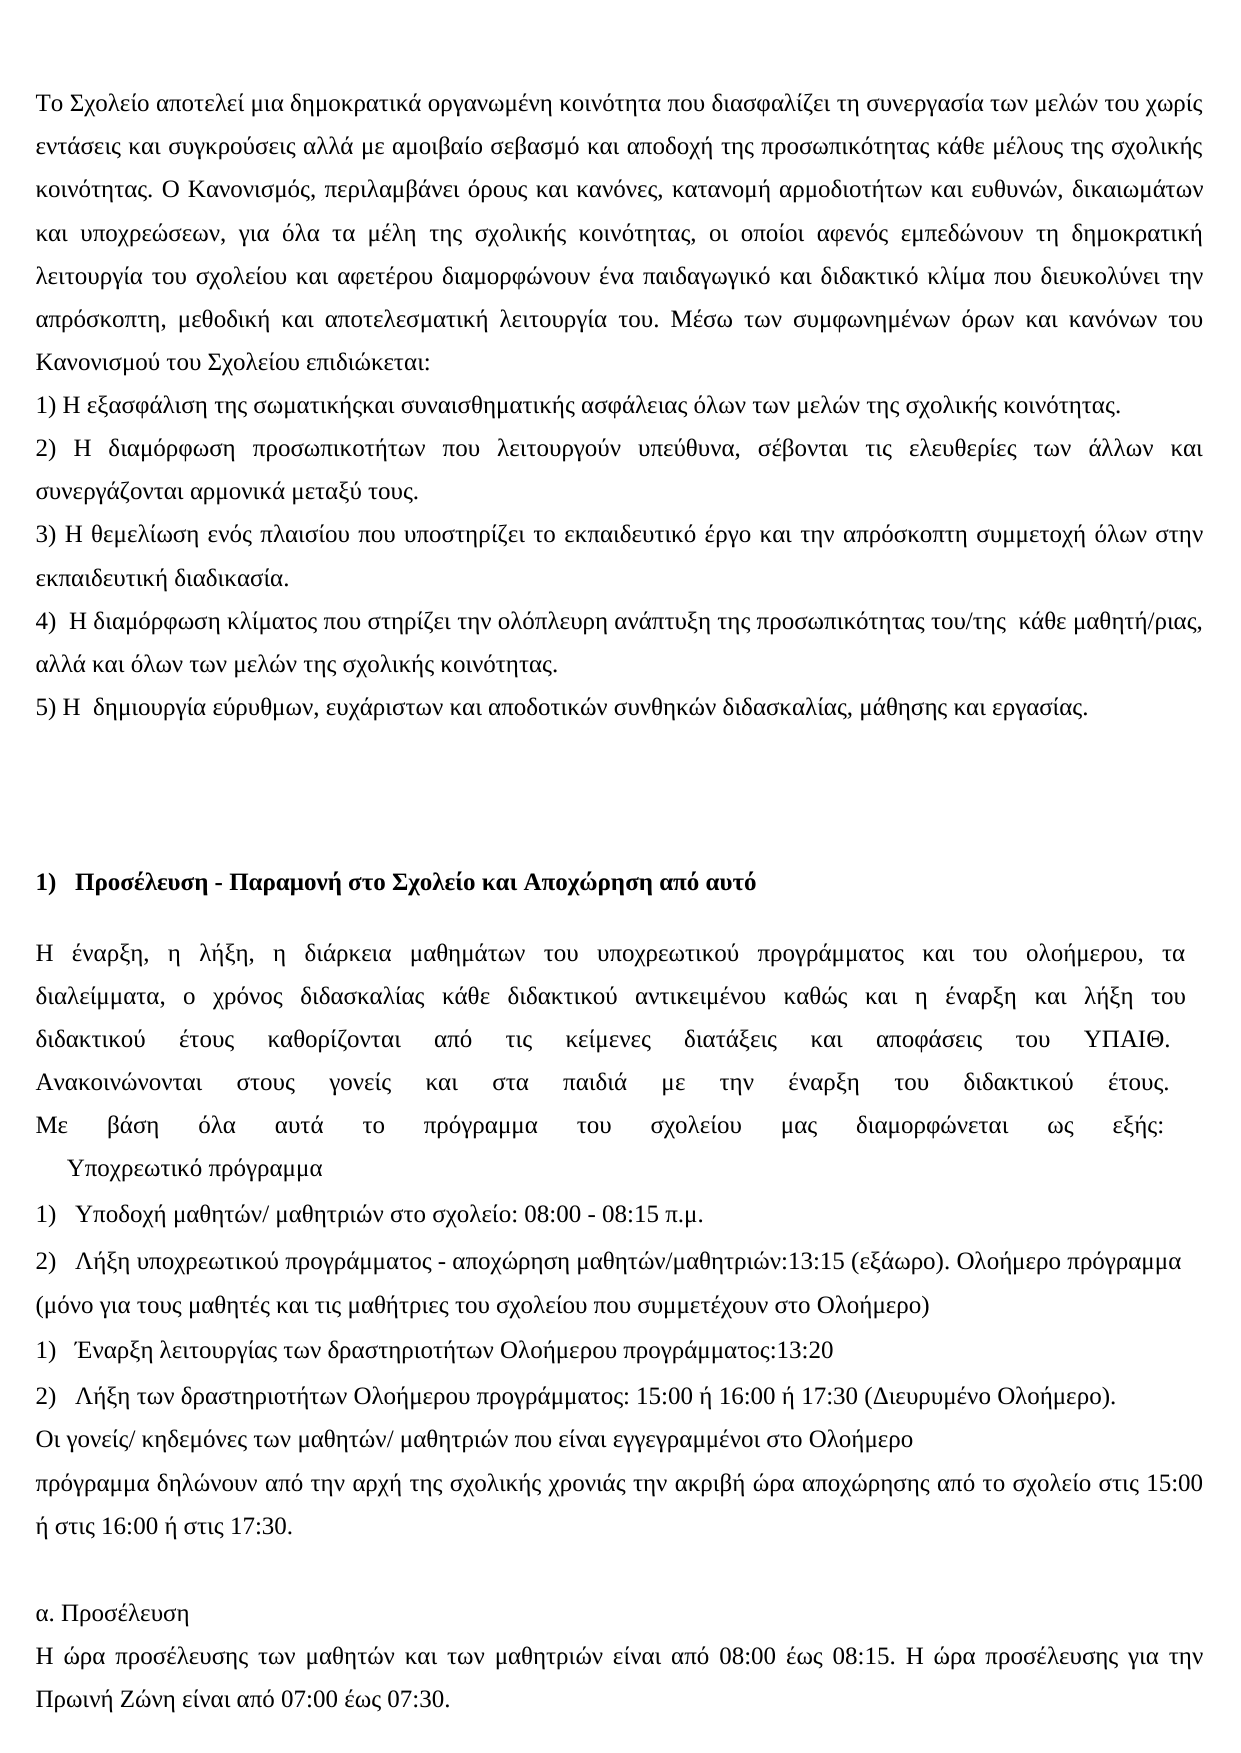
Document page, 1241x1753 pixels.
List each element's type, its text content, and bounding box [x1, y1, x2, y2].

text Η έναρξη, η λήξη, η διάρκεια μαθημάτων του υποχρεωτικού προγράμματος και του ολοήμερου, τα διαλείμματα, ο χρόνος διδασκαλίας κάθε διδακτικού αντικειμένου καθώς και η έναρξη και λήξη του διδακτικού έτους καθορίζονται από τις κείμενες διατάξεις και αποφάσεις του ΥΠΑΙΘ. Ανακοινώνονται στους γονείς και στα παιδιά με την έναρξη του διδακτικού έτους. Με βάση όλα αυτά το πρόγραμμα του σχολείου μας διαμορφώνεται ως εξής: Υποχρεωτικό πρόγραμμα [35, 938, 1205, 1182]
list Έναρξη λειτουργίας των δραστηριοτήτων Ολοήμερου προγράμματος:13:20 [35, 1336, 1205, 1364]
list Υποδοχή μαθητών/ μαθητριών στο σχολείο: 08:00 - 08:15 π.μ. [35, 1199, 1205, 1228]
list Λήξη των δραστηριοτήτων Ολοήμερου προγράμματος: 15:00 ή 16:00 ή 17:30 (Διευρυμένο Ολοήμερο). [35, 1381, 1205, 1410]
text Το Σχολείο αποτελεί μια δημοκρατικά οργανωμένη κοινότητα που διασφαλίζει τη συνεργασία των μελών του χωρίς εντάσεις και συγκρούσεις αλλά με αμοιβαίο σεβασμό και αποδοχή της προσωπικότητας κάθε μέλους της σχολικής κοινότητας. Ο Κανονισμός, περιλαμβάνει όρους και κανόνες, κατανομή αρμοδιοτήτων και ευθυνών, δικαιωμάτων και υποχρεώσεων, για όλα τα μέλη της σχολικής κοινότητας, οι οποίοι αφενός εμπεδώνουν τη δημοκρατική λειτουργία του σχολείου και αφετέρου διαμορφώνουν ένα παιδαγωγικό και διδακτικό κλίμα που διευκολύνει την απρόσκοπτη, μεθοδική και αποτελεσματική λειτουργία του. Μέσω των συμφωνημένων όρων και κανόνων του Κανονισμού του Σχολείου επιδιώκεται: [35, 88, 1205, 376]
text (μόνο για τους μαθητές και τις μαθήτριες του σχολείου που συμμετέχουν στο Ολοήμερο) [35, 1290, 1205, 1319]
text Οι γονείς/ κηδεμόνες των μαθητών/ μαθητριών που είναι εγγεγραμμένοι στο Ολοήμερο [35, 1424, 1205, 1453]
text 5) Η δημιουργία εύρυθμων, ευχάριστων και αποδοτικών συνθηκών διδασκαλίας, μάθησης και εργασίας. [35, 692, 1205, 721]
list Προσέλευση - Παραμονή στο Σχολείο και Αποχώρηση από αυτό [35, 867, 1205, 896]
text Η ώρα προσέλευσης των μαθητών και των μαθητριών είναι από 08:00 έως 08:15. Η ώρα προσέλευσης για την Πρωινή Ζώνη είναι από 07:00 έως 07:30. [35, 1641, 1205, 1713]
text 4) Η διαμόρφωση κλίματος που στηρίζει την ολόπλευρη ανάπτυξη της προσωπικότητας του/της κάθε μαθητή/ριας, αλλά και όλων των μελών της σχολικής κοινότητας. [35, 606, 1205, 678]
text 1) Η εξασφάλιση της σωματικήςκαι συναισθηματικής ασφάλειας όλων των μελών της σχολικής κοινότητας. [35, 390, 1205, 419]
text πρόγραμμα δηλώνουν από την αρχή της σχολικής χρονιάς την ακριβή ώρα αποχώρησης από το σχολείο στις 15:00 ή στις 16:00 ή στις 17:30. [35, 1468, 1205, 1540]
text α. Προσέλευση [35, 1598, 1205, 1627]
text 3) Η θεμελίωση ενός πλαισίου που υποστηρίζει το εκπαιδευτικό έργο και την απρόσκοπτη συμμετοχή όλων στην εκπαιδευτική διαδικασία. [35, 519, 1205, 591]
text 2) Η διαμόρφωση προσωπικοτήτων που λειτουργούν υπεύθυνα, σέβονται τις ελευθερίες των άλλων και συνεργάζονται αρμονικά μεταξύ τους. [35, 433, 1205, 505]
list Λήξη υποχρεωτικού προγράμματος - αποχώρηση μαθητών/μαθητριών:13:15 (εξάωρο). Ολοήμερο πρόγραμμα [35, 1246, 1205, 1275]
